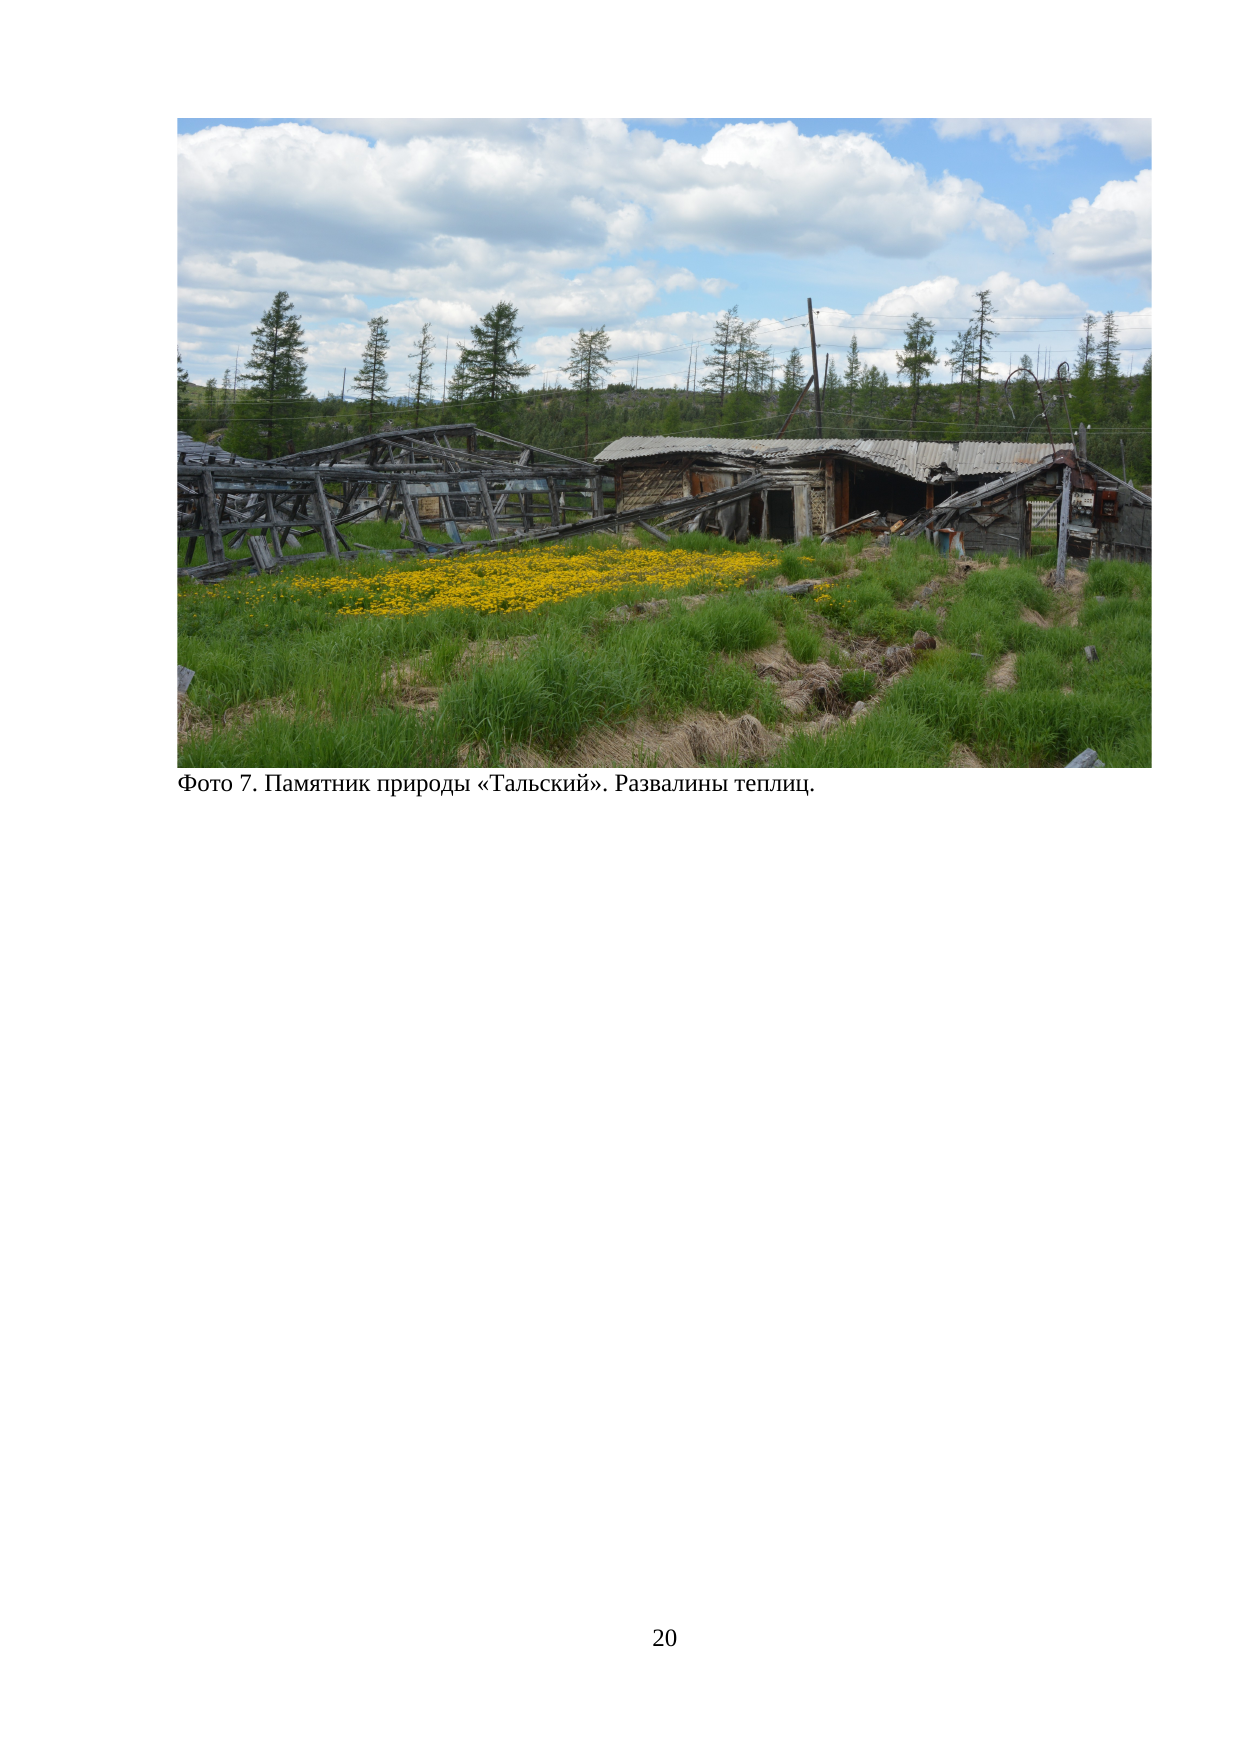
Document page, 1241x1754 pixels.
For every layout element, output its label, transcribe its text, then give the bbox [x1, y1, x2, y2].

text Фото 7. Памятник природы «Тальский». Развалины теплиц. [177, 768, 1152, 796]
picture [177, 118, 1152, 768]
